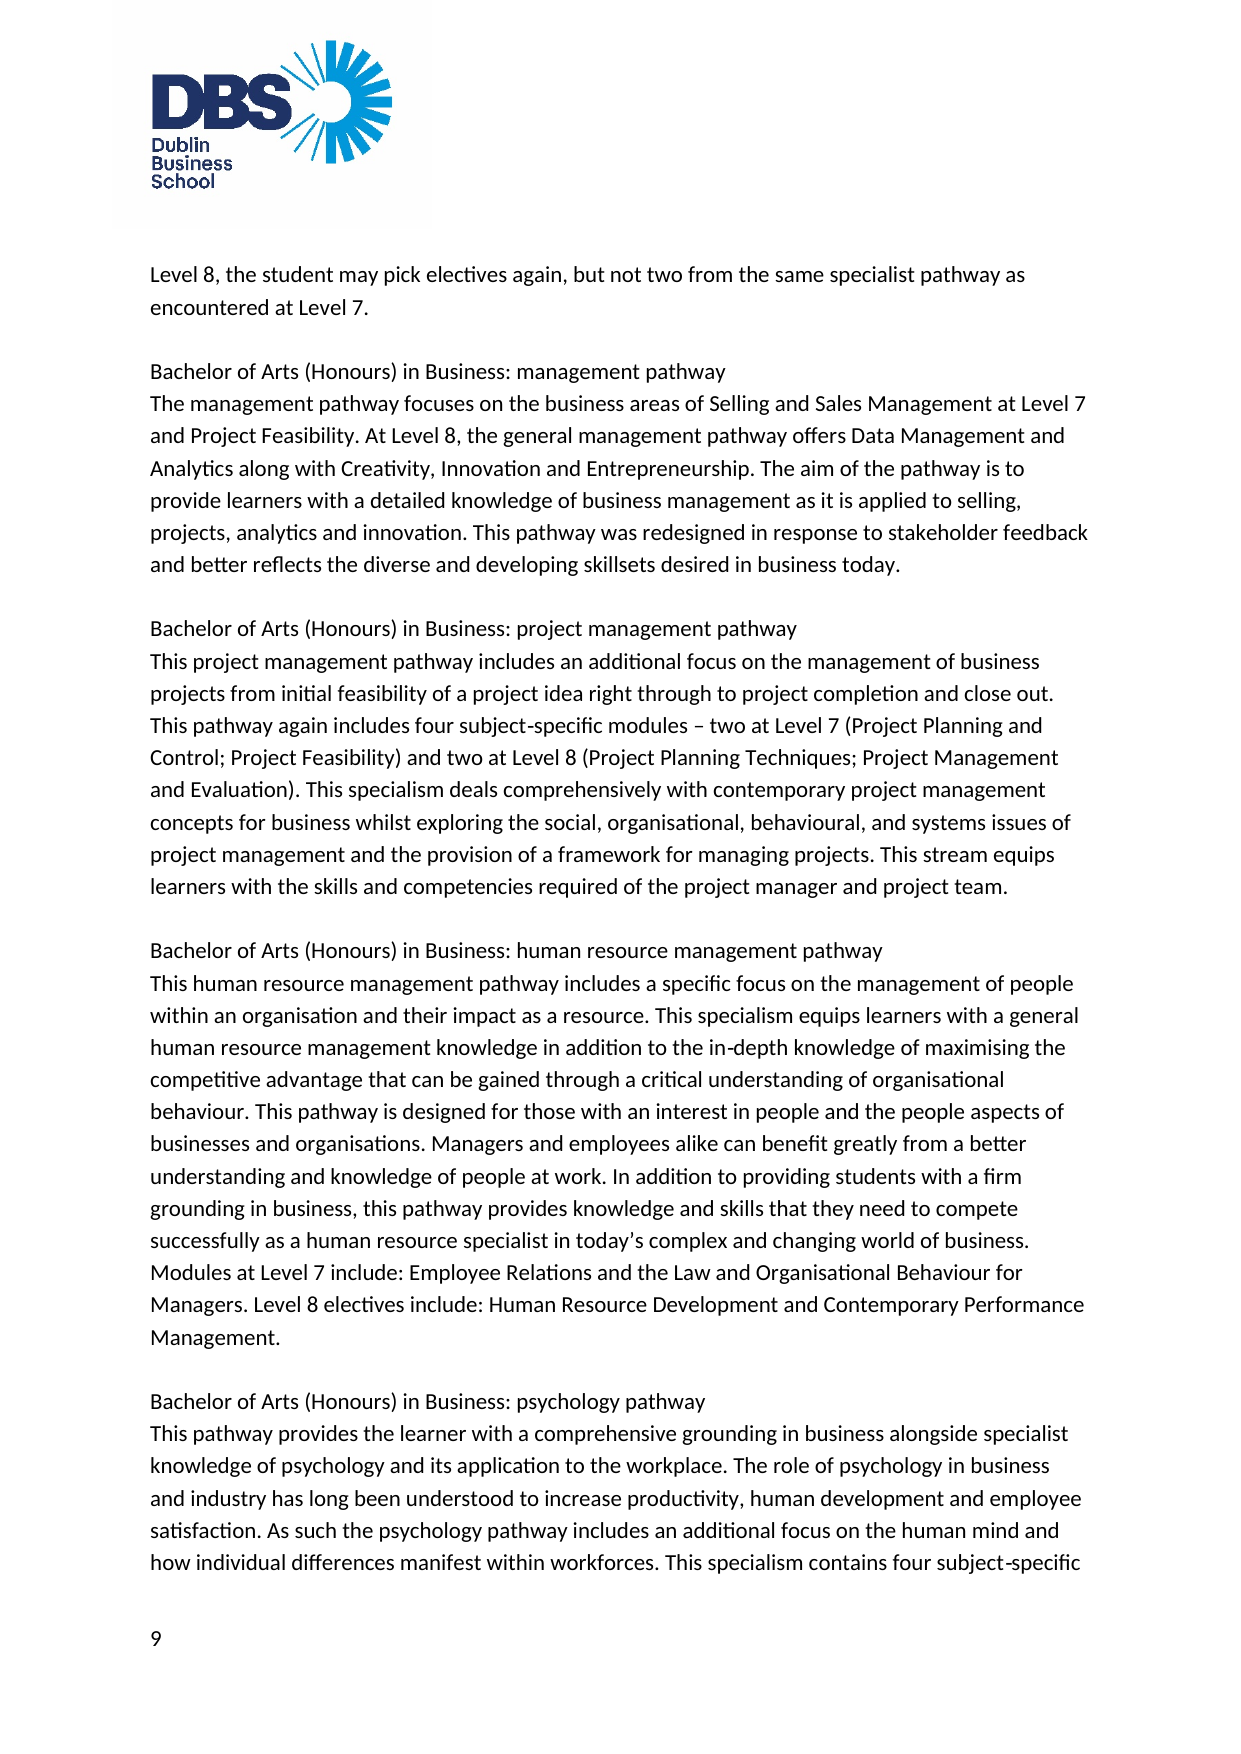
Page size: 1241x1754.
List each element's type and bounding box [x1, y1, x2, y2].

picture [112, 0, 433, 229]
